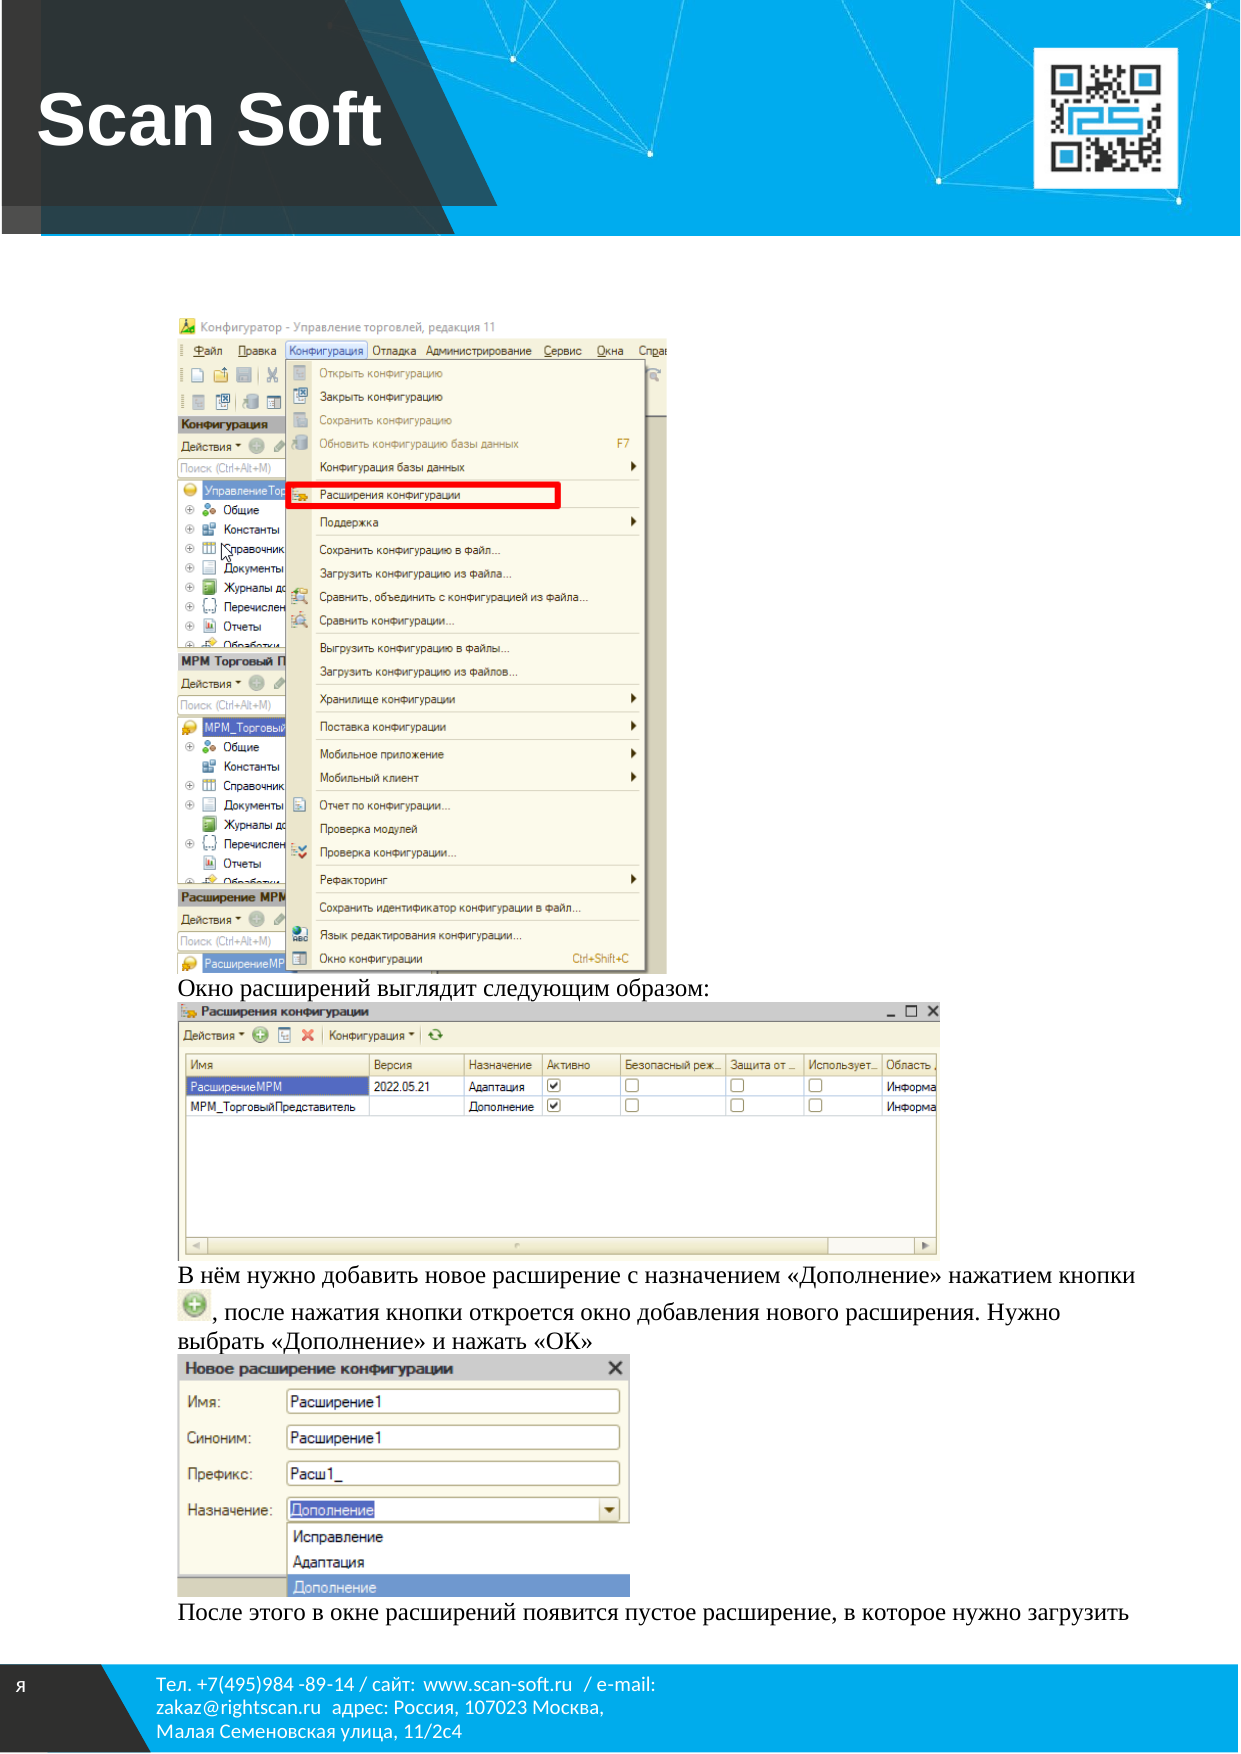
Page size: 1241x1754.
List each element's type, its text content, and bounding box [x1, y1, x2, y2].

text В нём нужно добавить новое расширение с назначением «Дополнение» нажатием кнопки , после нажатия кнопки откроется окно добавления нового расширения. Нужно выбрать «Дополнение» и нажать «ОК» [177, 1260, 1152, 1354]
picture [640, 146, 653, 157]
picture [177, 1002, 940, 1261]
text Окно расширений выглядит следующим образом: [177, 973, 1152, 1002]
picture [1175, 196, 1181, 205]
picture [1033, 46, 1180, 190]
picture [177, 315, 667, 974]
picture [935, 171, 942, 184]
picture [1202, 0, 1213, 10]
picture [510, 46, 517, 63]
picture [177, 1289, 212, 1321]
picture [177, 1354, 630, 1597]
